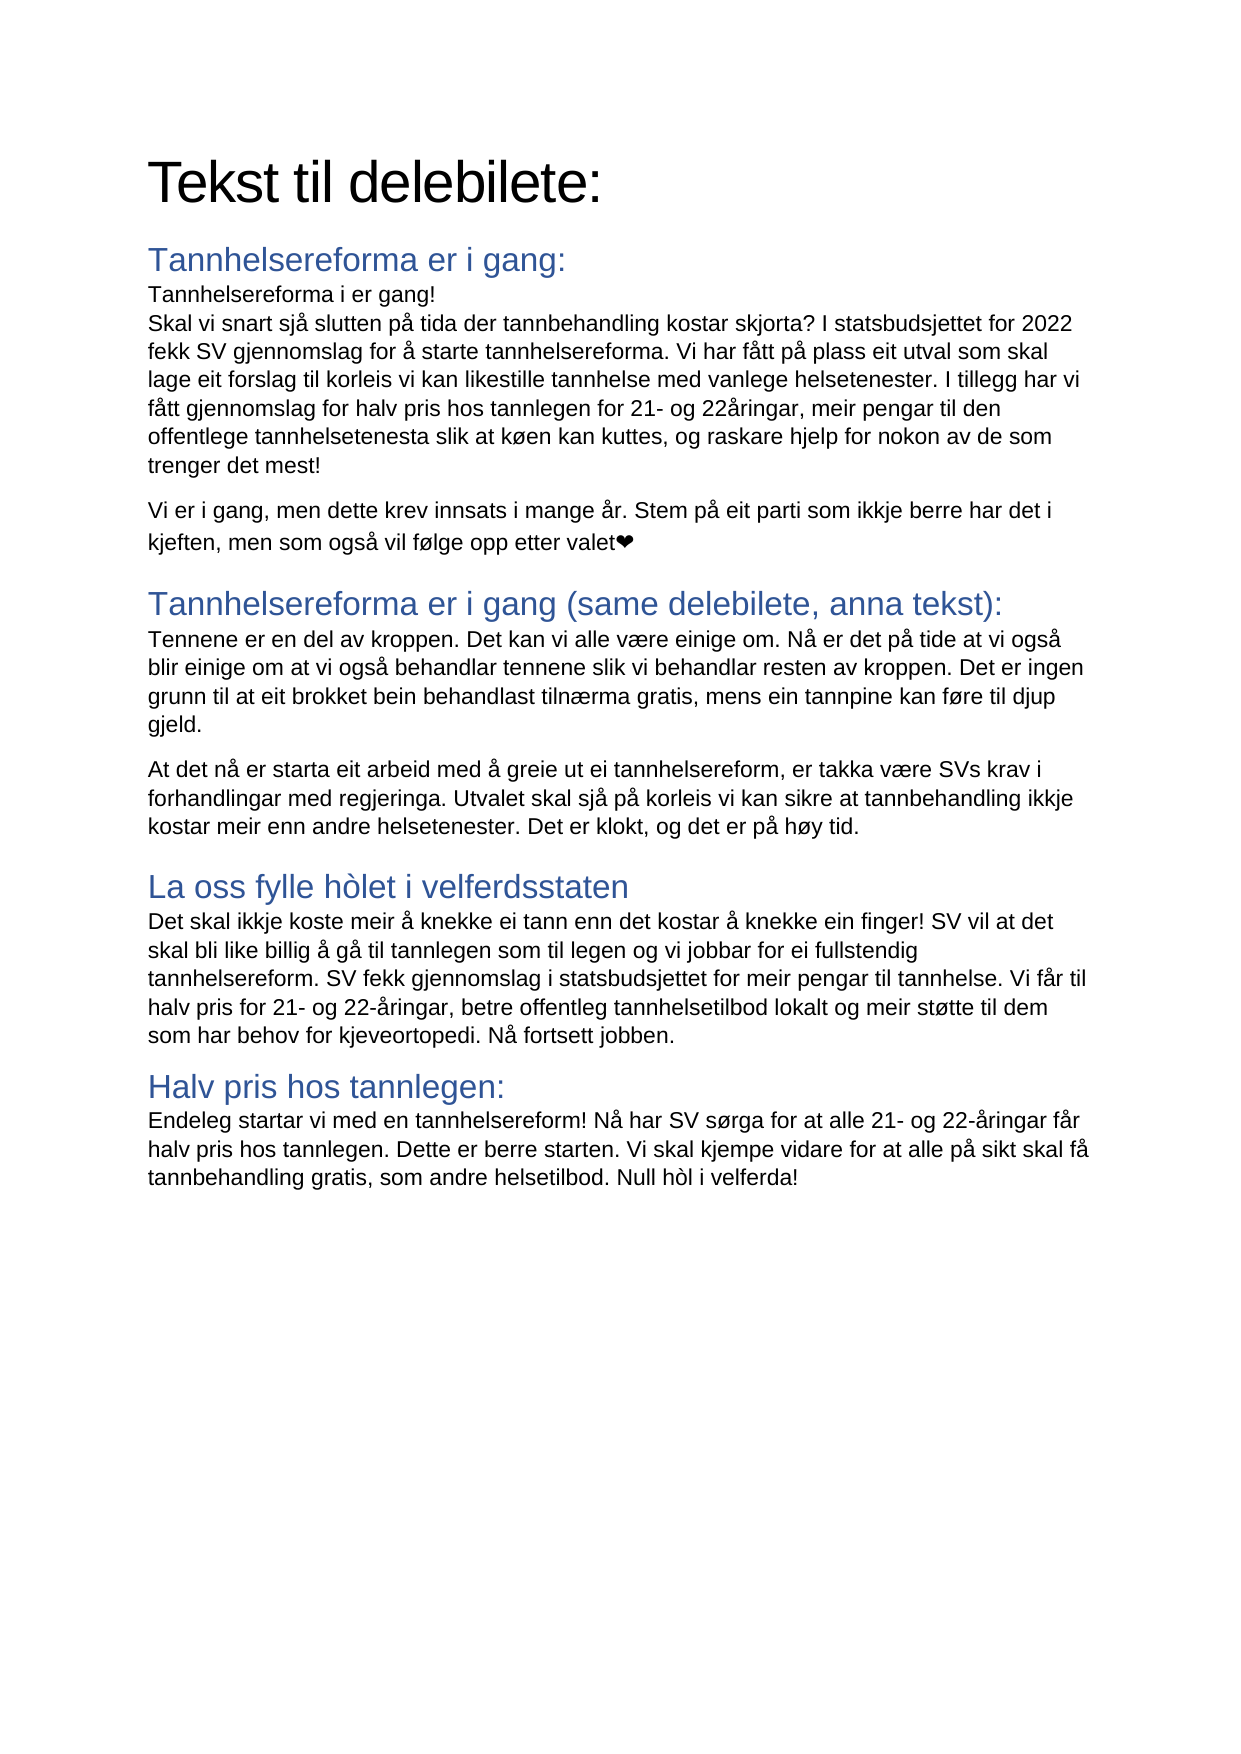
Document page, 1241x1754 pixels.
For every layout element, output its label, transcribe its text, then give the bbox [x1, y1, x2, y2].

text Tannhelsereforma i er gang! Skal vi snart sjå slutten på tida der tannbehandling kostar skjorta? I statsbudsjettet for 2022 fekk SV gjennomslag for å starte tannhelsereforma. Vi har fått på plass eit utval som skal lage eit forslag til korleis vi kan likestille tannhelse med vanlege helsetenester. I tillegg har vi fått gjennomslag for halv pris hos tannlegen for 21- og 22åringar, meir pengar til den offentlege tannhelsetenesta slik at køen kan kuttes, og raskare hjelp for nokon av de som trenger det mest! [148, 281, 1093, 478]
subtitle Tannhelsereforma er i gang: [148, 240, 1093, 278]
text At det nå er starta eit arbeid med å greie ut ei tannhelsereform, er takka være SVs krav i forhandlingar med regjeringa. Utvalet skal sjå på korleis vi kan sikre at tannbehandling ikkje kostar meir enn andre helsetenester. Det er klokt, og det er på høy tid. [148, 756, 1093, 839]
text Det skal ikkje koste meir å knekke ei tann enn det kostar å knekke ein finger! SV vil at det skal bli like billig å gå til tannlegen som til legen og vi jobbar for ei fullstendig tannhelsereform. SV fekk gjennomslag i statsbudsjettet for meir pengar til tannhelse. Vi får til halv pris for 21- og 22-åringar, betre offentleg tannhelsetilbod lokalt og meir støtte til dem som har behov for kjeveortopedi. Nå fortsett jobben. [148, 908, 1093, 1048]
text Tennene er en del av kroppen. Det kan vi alle være einige om. Nå er det på tide at vi også blir einige om at vi også behandlar tennene slik vi behandlar resten av kroppen. Det er ingen grunn til at eit brokket bein behandlast tilnærma gratis, mens ein tannpine kan føre til djup gjeld. [148, 626, 1093, 738]
subtitle Tannhelsereforma er i gang (same delebilete, anna tekst): [148, 584, 1093, 623]
text Vi er i gang, men dette krev innsats i mange år. Stem på eit parti som ikkje berre har det i kjeften, men som også vil følge opp etter valet💚❤️ [148, 497, 1093, 557]
text Halv pris hos tannlegen: Endeleg startar vi med en tannhelsereform! Nå har SV sørga for at alle 21- og 22-åringar får halv pris hos tannlegen. Dette er berre starten. Vi skal kjempe vidare for at alle på sikt skal få tannbehandling gratis, som andre helsetilbod. Null hòl i velferda! [148, 1067, 1093, 1191]
subtitle La oss fylle hòlet i velferdsstaten [148, 867, 1093, 905]
title Tekst til delebilete: [148, 148, 1093, 215]
